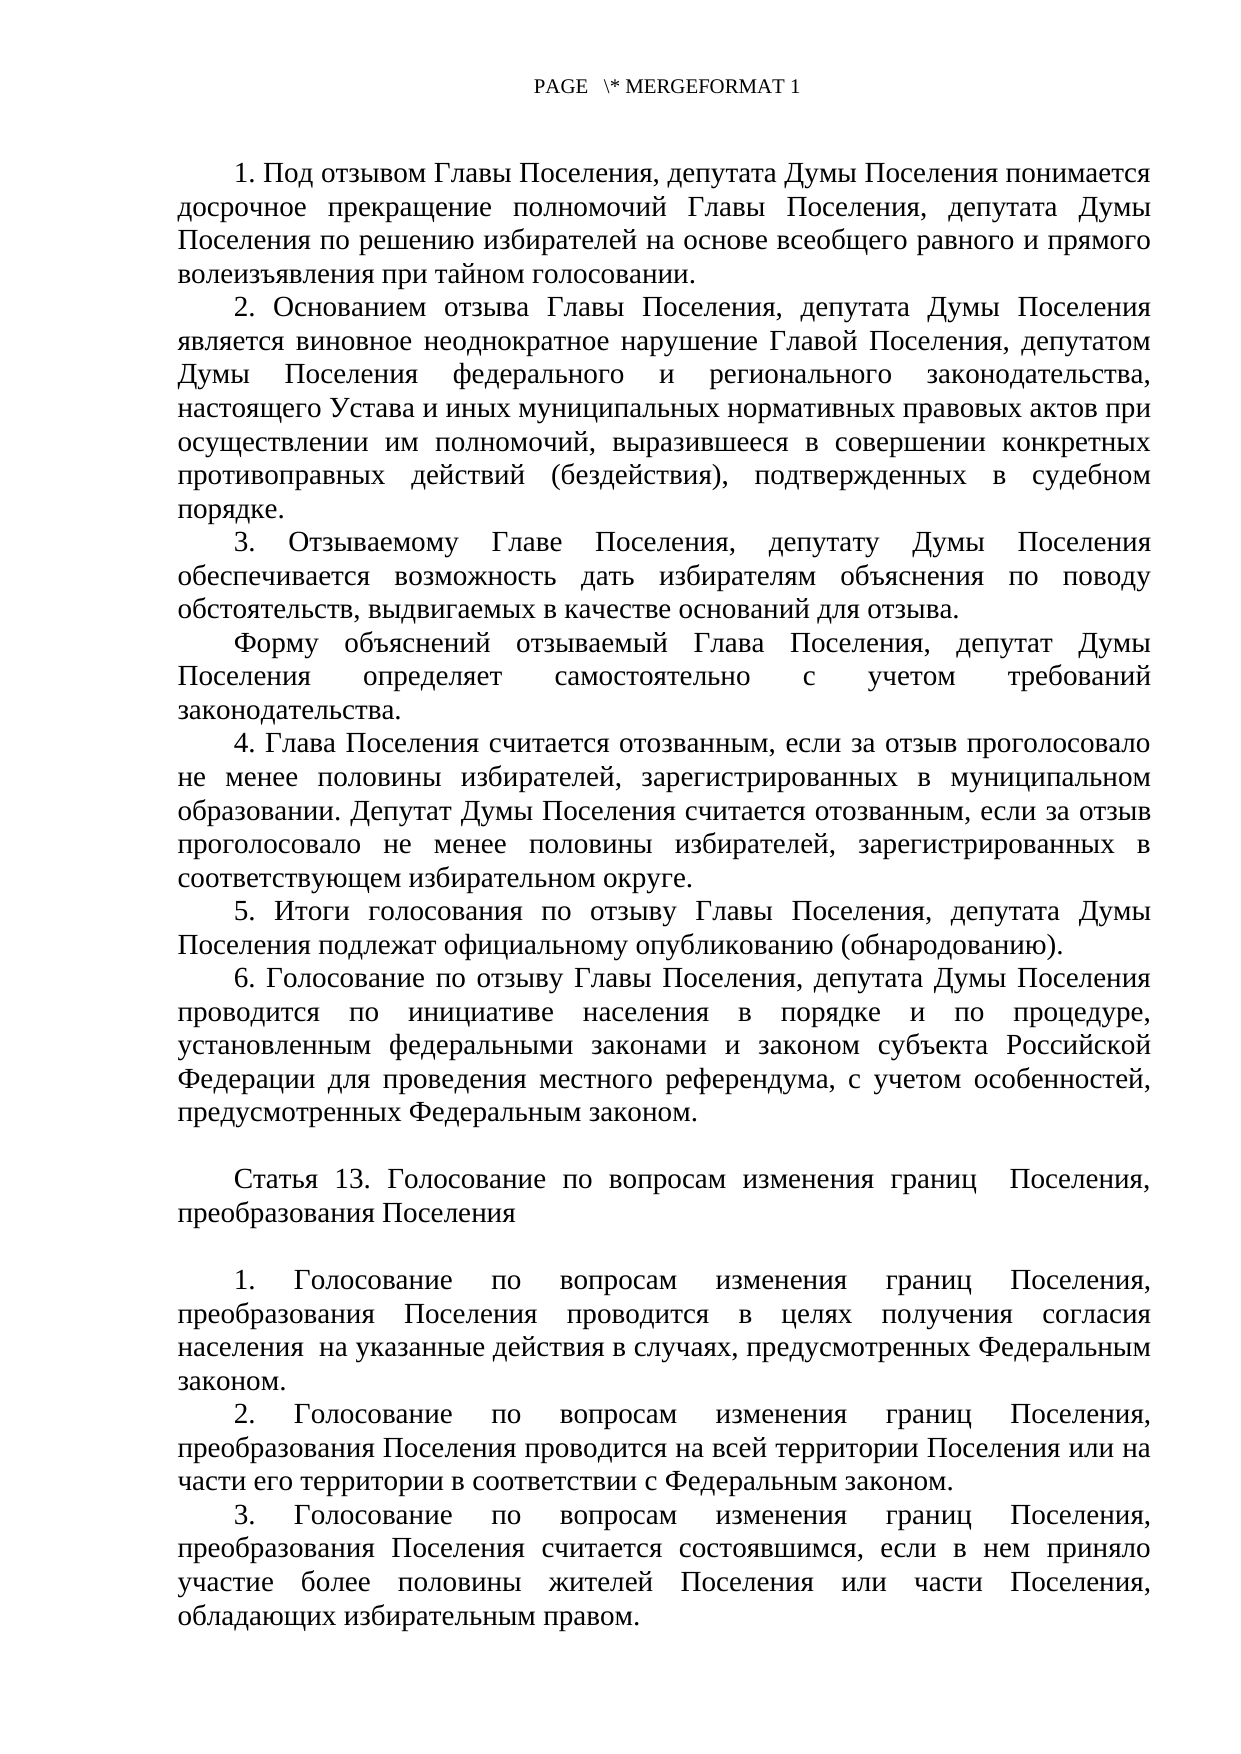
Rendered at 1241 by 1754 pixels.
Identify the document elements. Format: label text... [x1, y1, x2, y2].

text 3. Голосование по вопросам изменения границ Поселения, преобразования Поселения считается состоявшимся, если в нем приняло участие более половины жителей Поселения или части Поселения, обладающих избирательным правом. [177, 1497, 1152, 1631]
text 5. Итоги голосования по отзыву Главы Поселения, депутата Думы Поселения подлежат официальному опубликованию (обнародованию). [177, 893, 1152, 960]
text 1. Голосование по вопросам изменения границ Поселения, преобразования Поселения проводится в целях получения согласия населения на указанные действия в случаях, предусмотренных Федеральным законом. [177, 1262, 1152, 1396]
text Статья 13. Голосование по вопросам изменения границ Поселения, преобразования Поселения [177, 1162, 1152, 1229]
text 1. Под отзывом Главы Поселения, депутата Думы Поселения понимается досрочное прекращение полномочий Главы Поселения, депутата Думы Поселения по решению избирателей на основе всеобщего равного и прямого волеизъявления при тайном голосовании. [177, 155, 1152, 289]
text 3. Отзываемому Главе Поселения, депутату Думы Поселения обеспечивается возможность дать избирателям объяснения по поводу обстоятельств, выдвигаемых в качестве оснований для отзыва. [177, 524, 1152, 625]
text 2. Голосование по вопросам изменения границ Поселения, преобразования Поселения проводится на всей территории Поселения или на части его территории в соответствии с Федеральным законом. [177, 1396, 1152, 1497]
text Форму объяснений отзываемый Глава Поселения, депутат Думы Поселения определяет самостоятельно с учетом требований законодательства. [177, 625, 1152, 726]
text 6. Голосование по отзыву Главы Поселения, депутата Думы Поселения проводится по инициативе населения в порядке и по процедуре, установленным федеральными законами и законом субъекта Российской Федерации для проведения местного референдума, с учетом особенностей, предусмотренных Федеральным законом. [177, 960, 1152, 1128]
text 2. Основанием отзыва Главы Поселения, депутата Думы Поселения является виновное неоднократное нарушение Главой Поселения, депутатом Думы Поселения федерального и регионального законодательства, настоящего Устава и иных муниципальных нормативных правовых актов при осуществлении им полномочий, выразившееся в совершении конкретных противоправных действий (бездействия), подтвержденных в судебном порядке. [177, 289, 1152, 524]
text 4. Глава Поселения считается отозванным, если за отзыв проголосовало не менее половины избирателей, зарегистрированных в муниципальном образовании. Депутат Думы Поселения считается отозванным, если за отзыв проголосовало не менее половины избирателей, зарегистрированных в соответствующем избирательном округе. [177, 726, 1152, 893]
